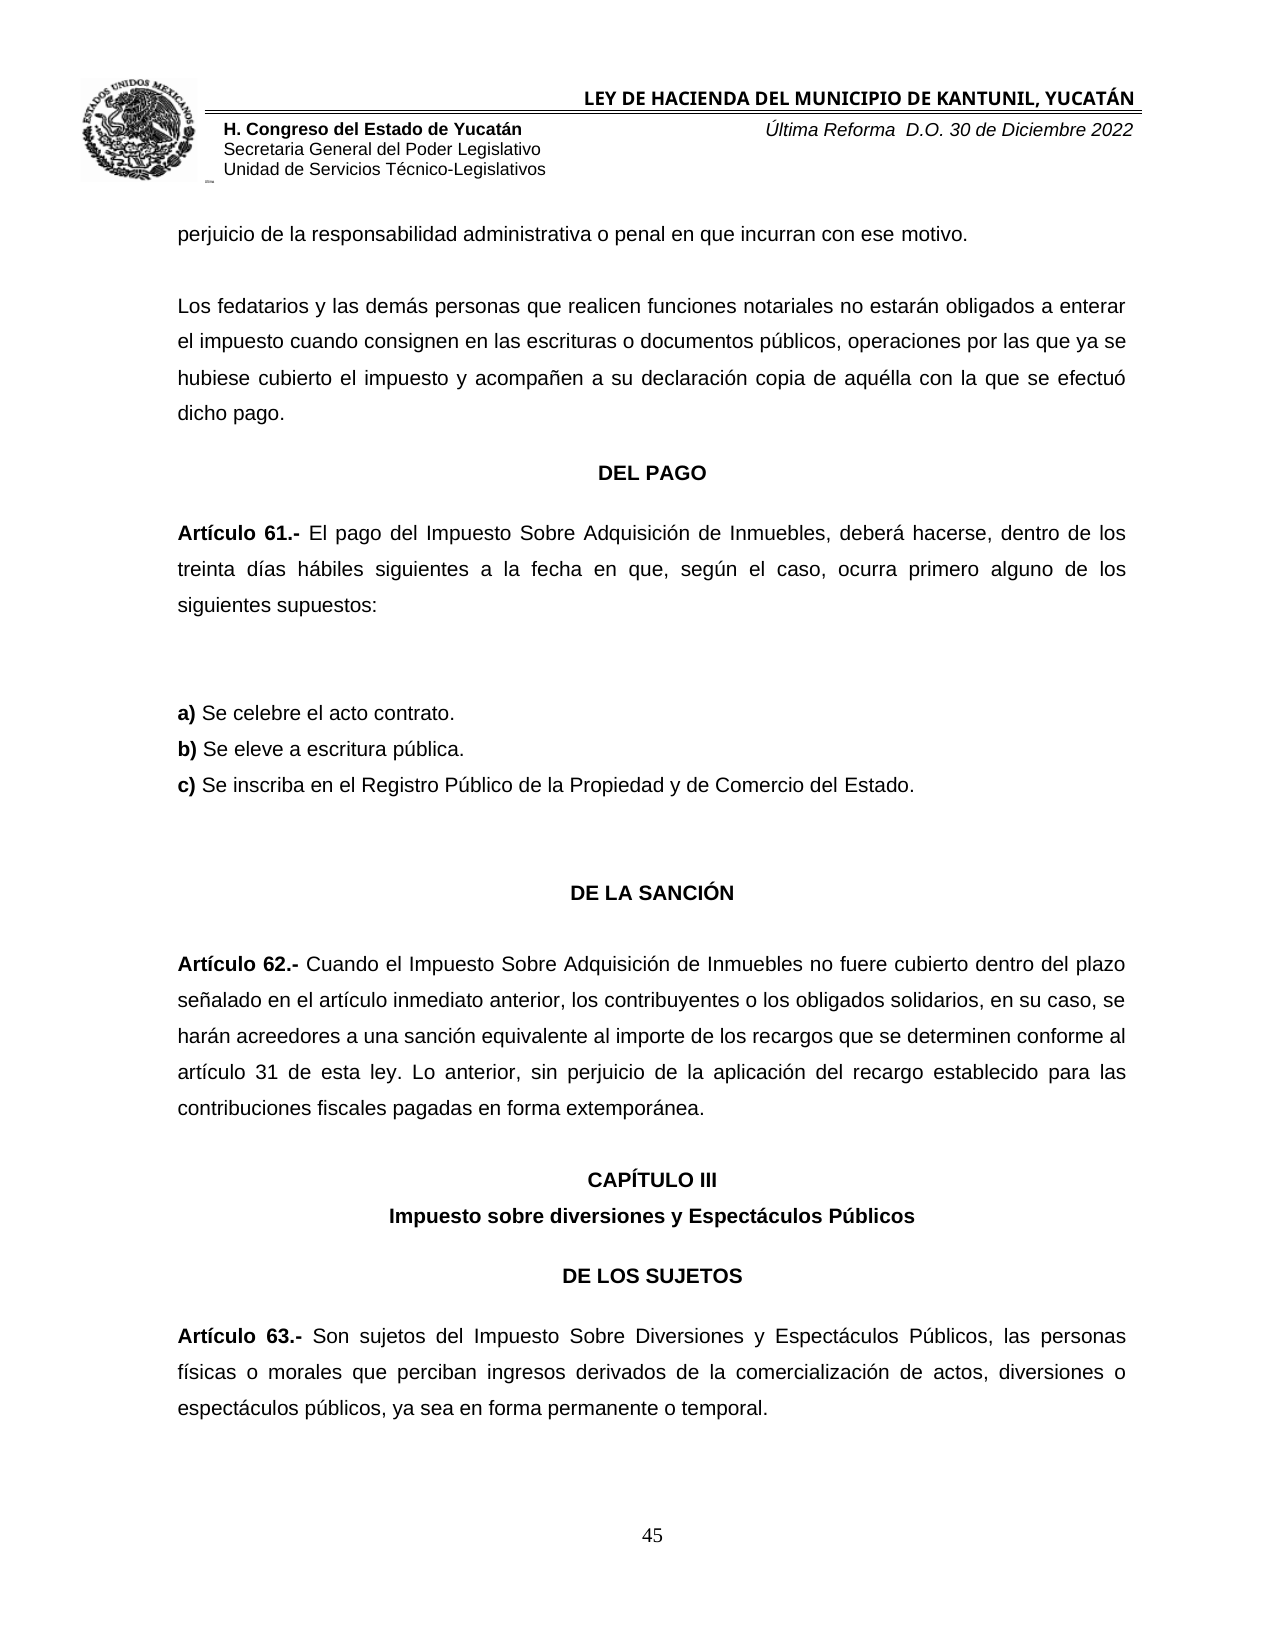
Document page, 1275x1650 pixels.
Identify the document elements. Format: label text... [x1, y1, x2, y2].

text DE LOS SUJETOS [177, 1264, 1127, 1288]
text CAPÍTULO III [177, 1168, 1127, 1192]
text Artículo 63.- Son sujetos del Impuesto Sobre Diversiones y Espectáculos Públicos, las personas físicas o morales que perciban ingresos derivados de la comercialización de actos, diversiones o espectáculos públicos, ya sea en forma permanente o temporal. [177, 1324, 1127, 1419]
text Impuesto sobre diversiones y Espectáculos Públicos [177, 1204, 1127, 1228]
text Artículo 62.- Cuando el Impuesto Sobre Adquisición de Inmuebles no fuere cubierto dentro del plazo señalado en el artículo inmediato anterior, los contribuyentes o los obligados solidarios, en su caso, se harán acreedores a una sanción equivalente al importe de los recargos que se determinen conforme al artículo 31 de esta ley. Lo anterior, sin perjuicio de la aplicación del recargo establecido para las contribuciones fiscales pagadas en forma extemporánea. [177, 952, 1127, 1120]
text DE LA SANCIÓN [177, 880, 1127, 904]
text c) Se inscriba en el Registro Público de la Propiedad y de Comercio del Estado. [177, 773, 1127, 797]
text DEL PAGO [177, 461, 1127, 485]
text Los fedatarios y las demás personas que realicen funciones notariales no estarán obligados a enterar el impuesto cuando consignen en las escrituras o documentos públicos, operaciones por las que ya se hubiese cubierto el impuesto y acompañen a su declaración copia de aquélla con la que se efectuó dicho pago. [177, 293, 1127, 425]
text Artículo 61.- El pago del Impuesto Sobre Adquisición de Inmuebles, deberá hacerse, dentro de los treinta días hábiles siguientes a la fecha en que, según el caso, ocurra primero alguno de los siguientes supuestos: [177, 521, 1127, 617]
text b) Se eleve a escritura pública. [177, 737, 1127, 761]
text a) Se celebre el acto contrato. [177, 701, 1127, 725]
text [177, 222, 1127, 246]
